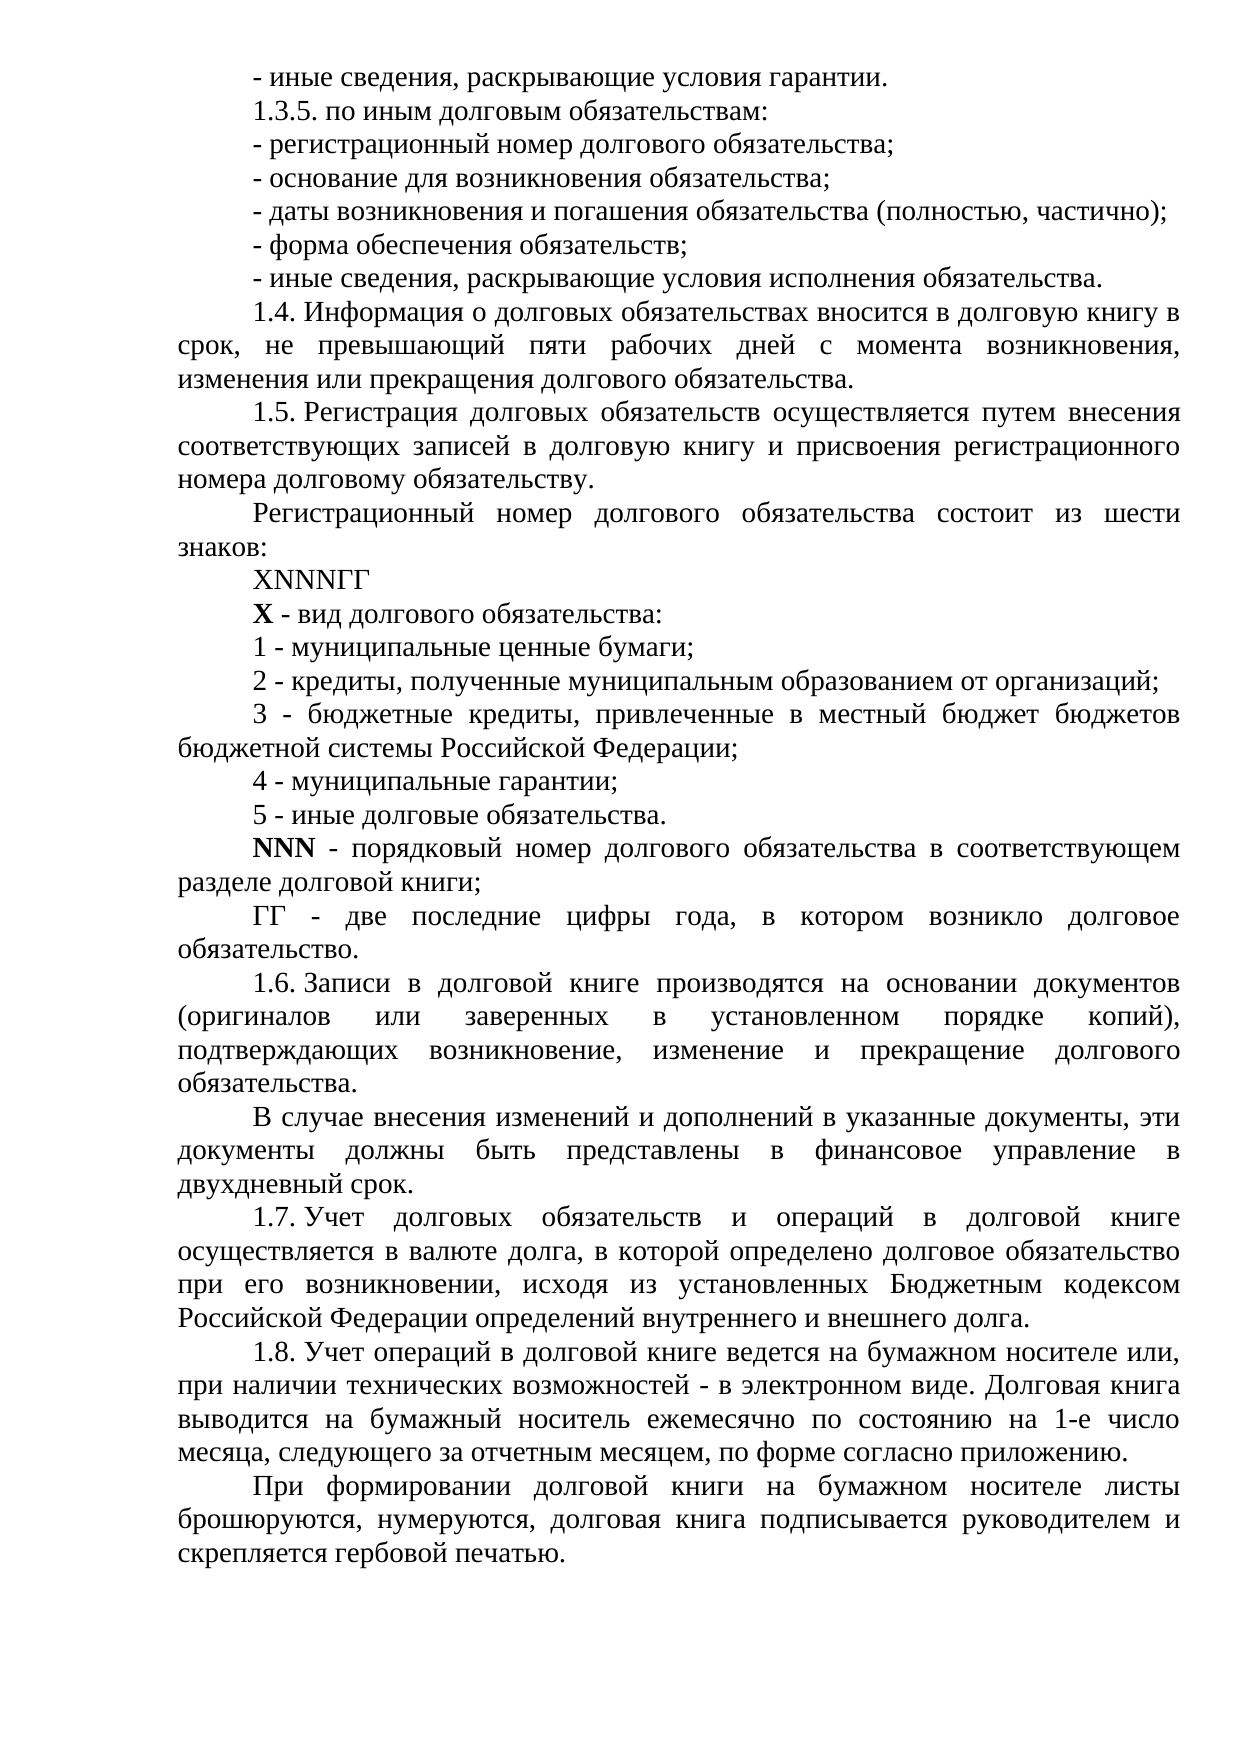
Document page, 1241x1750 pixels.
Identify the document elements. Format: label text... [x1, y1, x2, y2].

text 3 - бюджетные кредиты, привлеченные в местный бюджет бюджетов бюджетной системы Российской Федерации; [177, 696, 1181, 763]
text X - вид долгового обязательства: [177, 596, 1181, 629]
text 1 - муниципальные ценные бумаги; [177, 629, 1181, 663]
text 1.3.5. по иным долговым обязательствам: [177, 93, 1181, 126]
text - даты возникновения и погашения обязательства (полностью, частично); [177, 193, 1181, 227]
text ГГ - две последние цифры года, в котором возникло долговое обязательство. [177, 898, 1181, 965]
text 1.6. Записи в долговой книге производятся на основании документов (оригиналов или заверенных в установленном порядке копий), подтверждающих возникновение, изменение и прекращение долгового обязательства. [177, 965, 1181, 1099]
text Регистрационный номер долгового обязательства состоит из шести знаков: [177, 495, 1181, 562]
text XNNNГГ [177, 562, 1181, 596]
text 1.7. Учет долговых обязательств и операций в долговой книге осуществляется в валюте долга, в которой определено долговое обязательство при его возникновении, исходя из установленных Бюджетным кодексом Российской Федерации определений внутреннего и внешнего долга. [177, 1199, 1181, 1334]
text - основание для возникновения обязательства; [177, 160, 1181, 193]
text 4 - муниципальные гарантии; [177, 763, 1181, 797]
text - регистрационный номер долгового обязательства; [177, 126, 1181, 160]
text - иные сведения, раскрывающие условия исполнения обязательства. [177, 260, 1181, 294]
text 1.8. Учет операций в долговой книге ведется на бумажном носителе или, при наличии технических возможностей - в электронном виде. Долговая книга выводится на бумажный носитель ежемесячно по состоянию на 1-е число месяца, следующего за отчетным месяцем, по форме согласно приложению. [177, 1334, 1181, 1468]
text 1.5. Регистрация долговых обязательств осуществляется путем внесения соответствующих записей в долговую книгу и присвоения регистрационного номера долговому обязательству. [177, 394, 1181, 495]
text При формировании долговой книги на бумажном носителе листы брошюруются, нумеруются, долговая книга подписывается руководителем и скрепляется гербовой печатью. [177, 1468, 1181, 1568]
text 1.4. Информация о долговых обязательствах вносится в долговую книгу в срок, не превышающий пяти рабочих дней с момента возникновения, изменения или прекращения долгового обязательства. [177, 294, 1181, 394]
text В случае внесения изменений и дополнений в указанные документы, эти документы должны быть представлены в финансовое управление в двухдневный срок. [177, 1099, 1181, 1199]
text NNN - порядковый номер долгового обязательства в соответствующем разделе долговой книги; [177, 831, 1181, 898]
text 2 - кредиты, полученные муниципальным образованием от организаций; [177, 663, 1181, 696]
text - форма обеспечения обязательств; [177, 227, 1181, 260]
text - иные сведения, раскрывающие условия гарантии. [177, 59, 1181, 93]
text 5 - иные долговые обязательства. [177, 797, 1181, 831]
